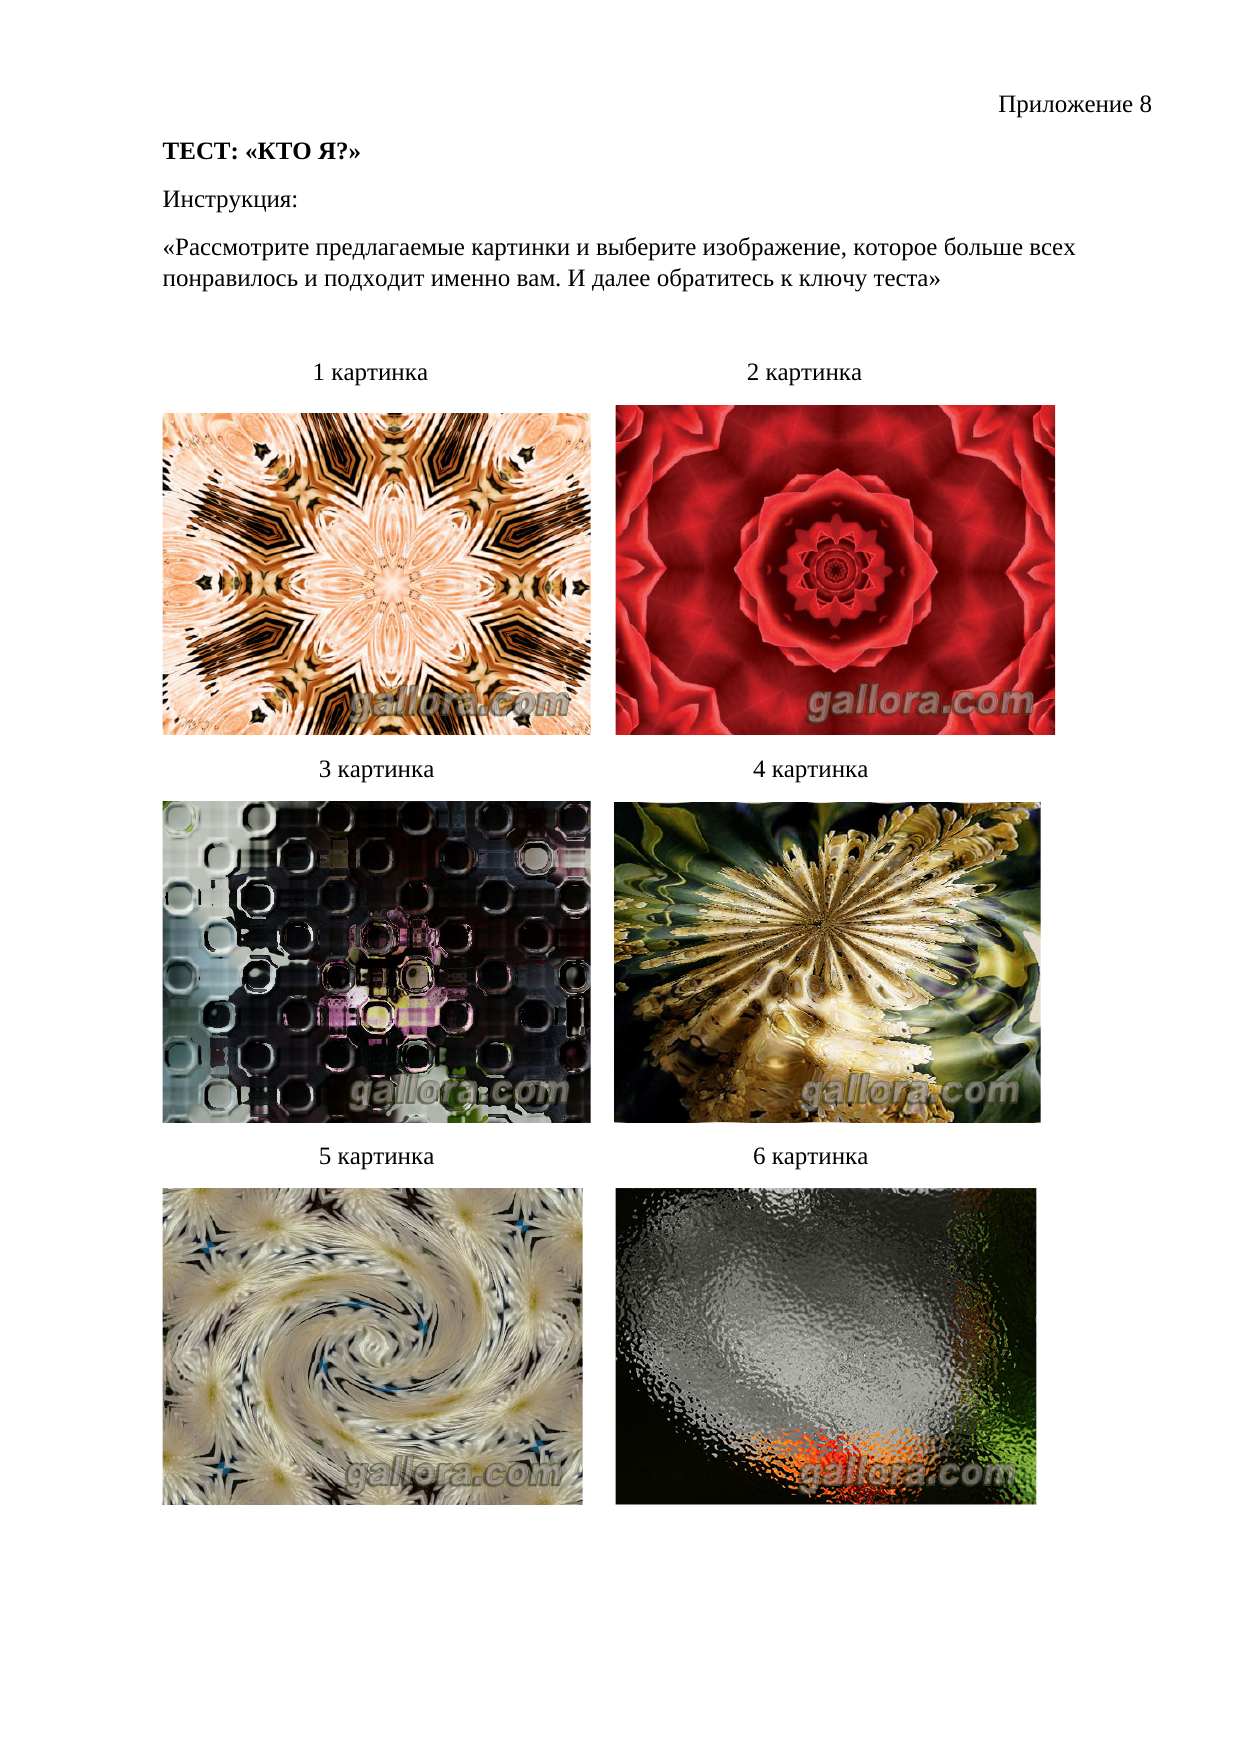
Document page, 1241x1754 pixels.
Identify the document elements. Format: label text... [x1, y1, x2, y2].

text 3 картинка 4 картинка [162, 754, 1152, 782]
picture [615, 405, 1056, 735]
picture [162, 1188, 583, 1505]
picture [614, 802, 1041, 1123]
text 5 картинка 6 картинка [162, 1141, 1152, 1169]
picture [615, 1188, 1037, 1505]
text ТЕСТ: «КТО Я?» [162, 136, 1152, 165]
picture [162, 801, 591, 1123]
text Инструкция: [162, 184, 1152, 213]
text «Рассмотрите предлагаемые картинки и выберите изображение, которое больше всех понравилось и подходит именно вам. И далее обратитесь к ключу теста» [162, 232, 1152, 292]
text Приложение 8 [162, 89, 1152, 117]
text 1 картинка 2 картинка [162, 357, 1152, 386]
picture [162, 413, 591, 735]
